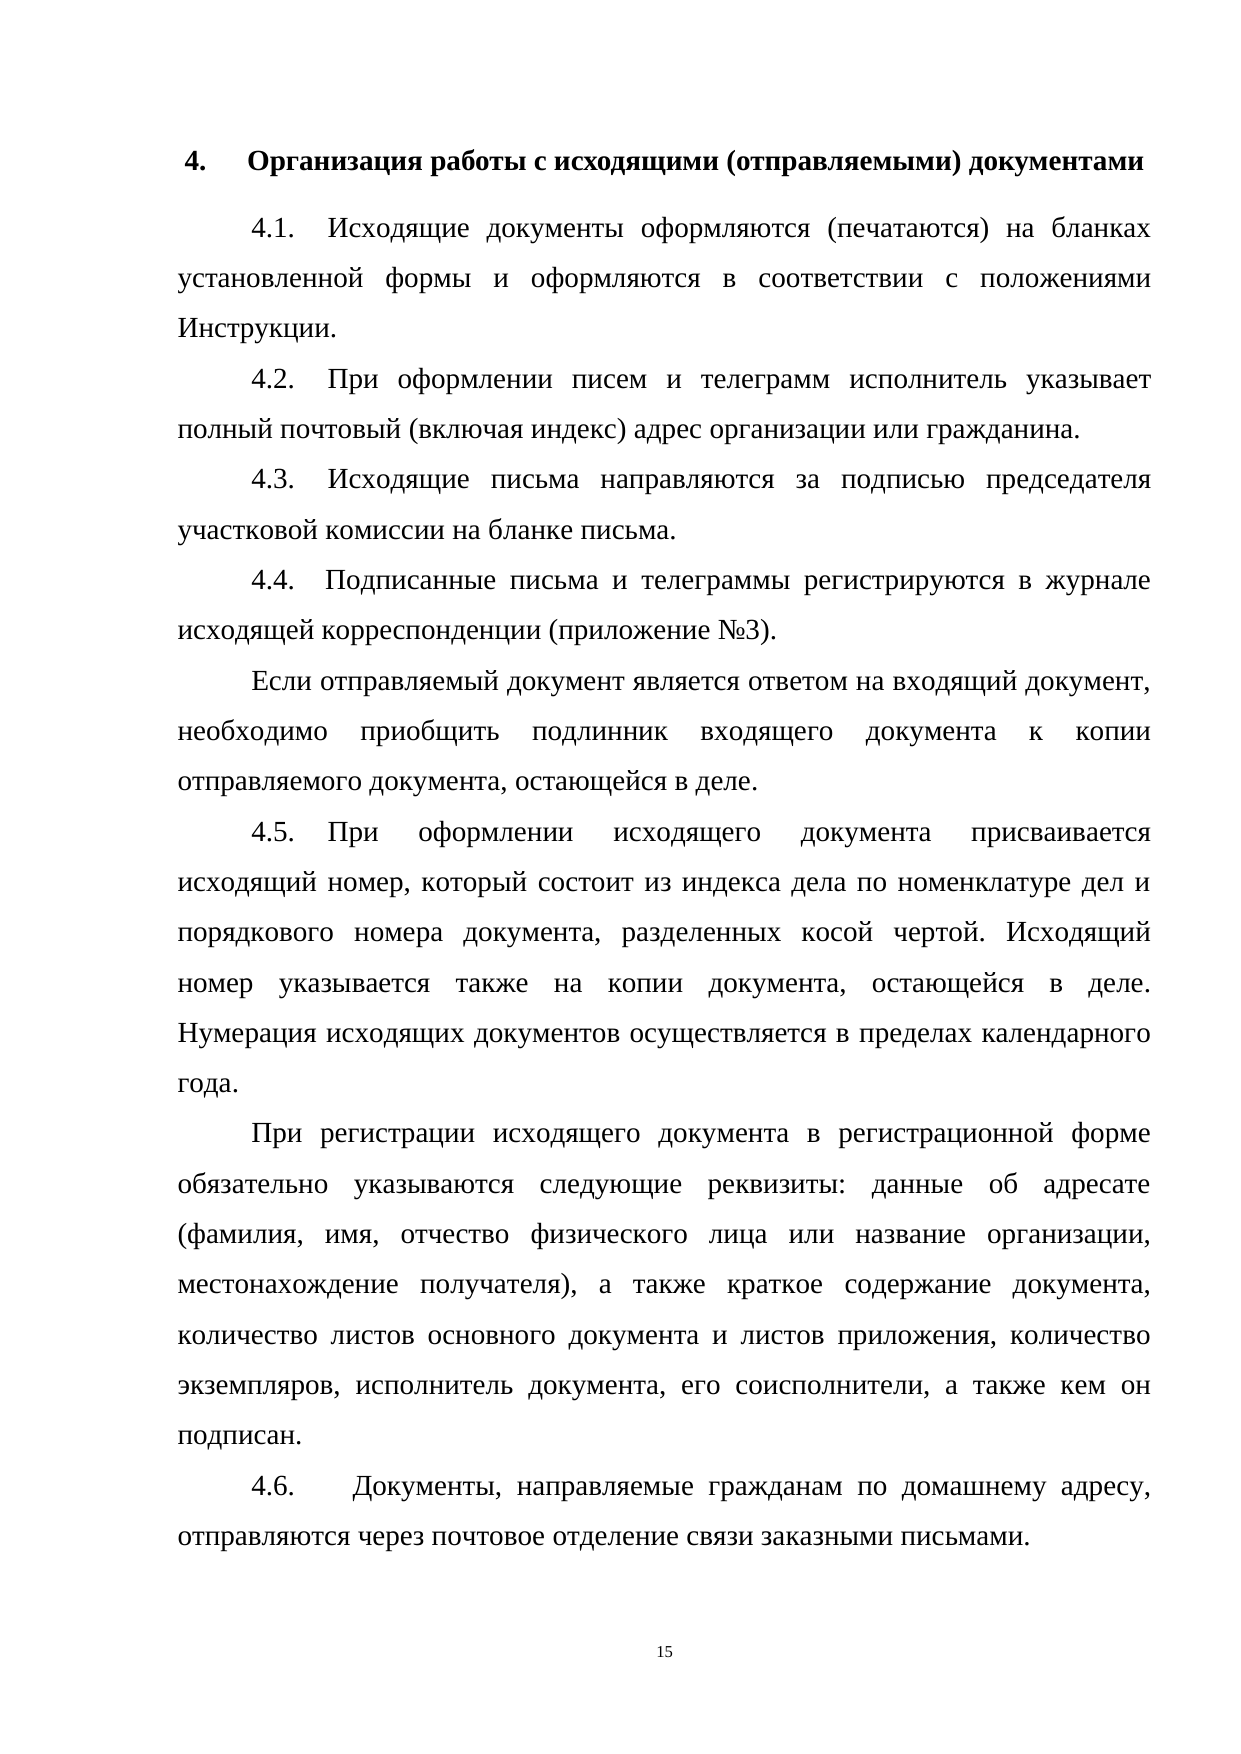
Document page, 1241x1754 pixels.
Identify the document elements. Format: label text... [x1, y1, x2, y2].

text 4. Организация работы с исходящими (отправляемыми) документами [177, 143, 1152, 177]
text Если отправляемый документ является ответом на входящий документ, необходимо приобщить подлинник входящего документа к копии отправляемого документа, остающейся в деле. [177, 663, 1152, 797]
text 4.6. Документы, направляемые гражданам по домашнему адресу, отправляются через почтовое отделение связи заказными письмами. [177, 1468, 1152, 1552]
text 4.2. При оформлении писем и телеграмм исполнитель указывает полный почтовый (включая индекс) адрес организации или гражданина. [177, 361, 1152, 445]
text 4.4. Подписанные письма и телеграммы регистрируются в журнале исходящей корреспонденции (приложение №3). [177, 562, 1152, 646]
text При регистрации исходящего документа в регистрационной форме обязательно указываются следующие реквизиты: данные об адресате (фамилия, имя, отчество физического лица или название организации, местонахождение получателя), а также краткое содержание документа, количество листов основного документа и листов приложения, количество экземпляров, исполнитель документа, его соисполнители, а также кем он подписан. [177, 1116, 1152, 1451]
text 4.3. Исходящие письма направляются за подписью председателя участковой комиссии на бланке письма. [177, 462, 1152, 545]
text 4.5. При оформлении исходящего документа присваивается исходящий номер, который состоит из индекса дела по номенклатуре дел и порядкового номера документа, разделенных косой чертой. Исходящий номер указывается также на копии документа, остающейся в деле. Нумерация исходящих документов осуществляется в пределах календарного года. [177, 814, 1152, 1099]
text 4.1. Исходящие документы оформляются (печатаются) на бланках установленной формы и оформляются в соответствии с положениями Инструкции. [177, 210, 1152, 344]
